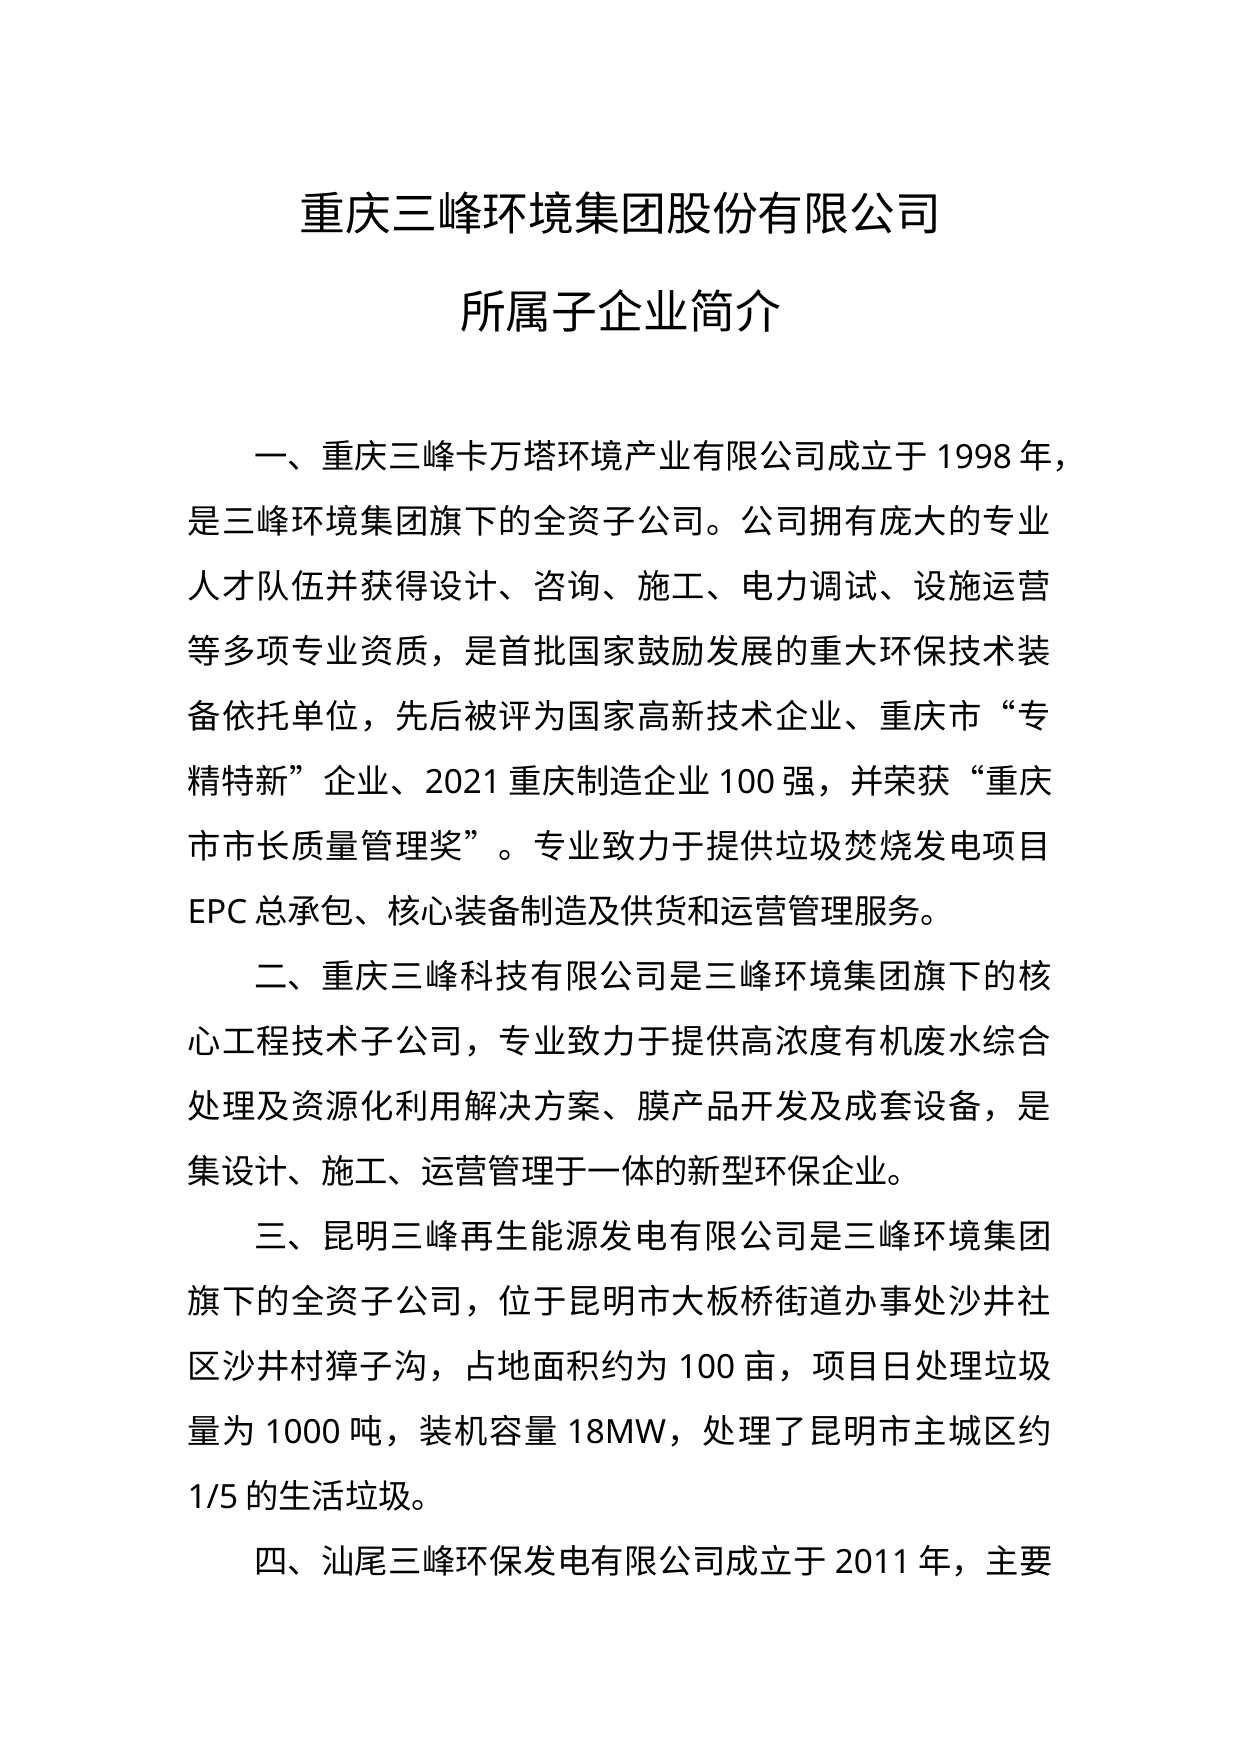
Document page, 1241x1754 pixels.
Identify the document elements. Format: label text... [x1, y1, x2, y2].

list 昆明三峰再生能源发电有限公司是三峰环境集团旗下的全资子公司，位于昆明市大板桥街道办事处沙井社区沙井村獐子沟，占地面积约为100亩，项目日处理垃圾量为1000吨，装机容量18MW，处理了昆明市主城区约1/5的生活垃圾。 [187, 1202, 1053, 1527]
list 重庆三峰卡万塔环境产业有限公司成立于1998年，是三峰环境集团旗下的全资子公司。公司拥有庞大的专业人才队伍并获得设计、咨询、施工、电力调试、设施运营等多项专业资质，是首批国家鼓励发展的重大环保技术装备依托单位，先后被评为国家高新技术企业、重庆市“专精特新”企业、2021重庆制造企业100强，并荣获“重庆市市长质量管理奖”。专业致力于提供垃圾焚烧发电项目EPC总承包、核心装备制造及供货和运营管理服务。 [187, 422, 1053, 942]
text 重庆三峰环境集团股份有限公司 [187, 162, 1053, 259]
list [187, 1527, 1053, 1592]
list 重庆三峰科技有限公司是三峰环境集团旗下的核心工程技术子公司，专业致力于提供高浓度有机废水综合处理及资源化利用解决方案、膜产品开发及成套设备，是集设计、施工、运营管理于一体的新型环保企业。 [187, 942, 1053, 1202]
text 所属子企业简介 [187, 259, 1053, 357]
